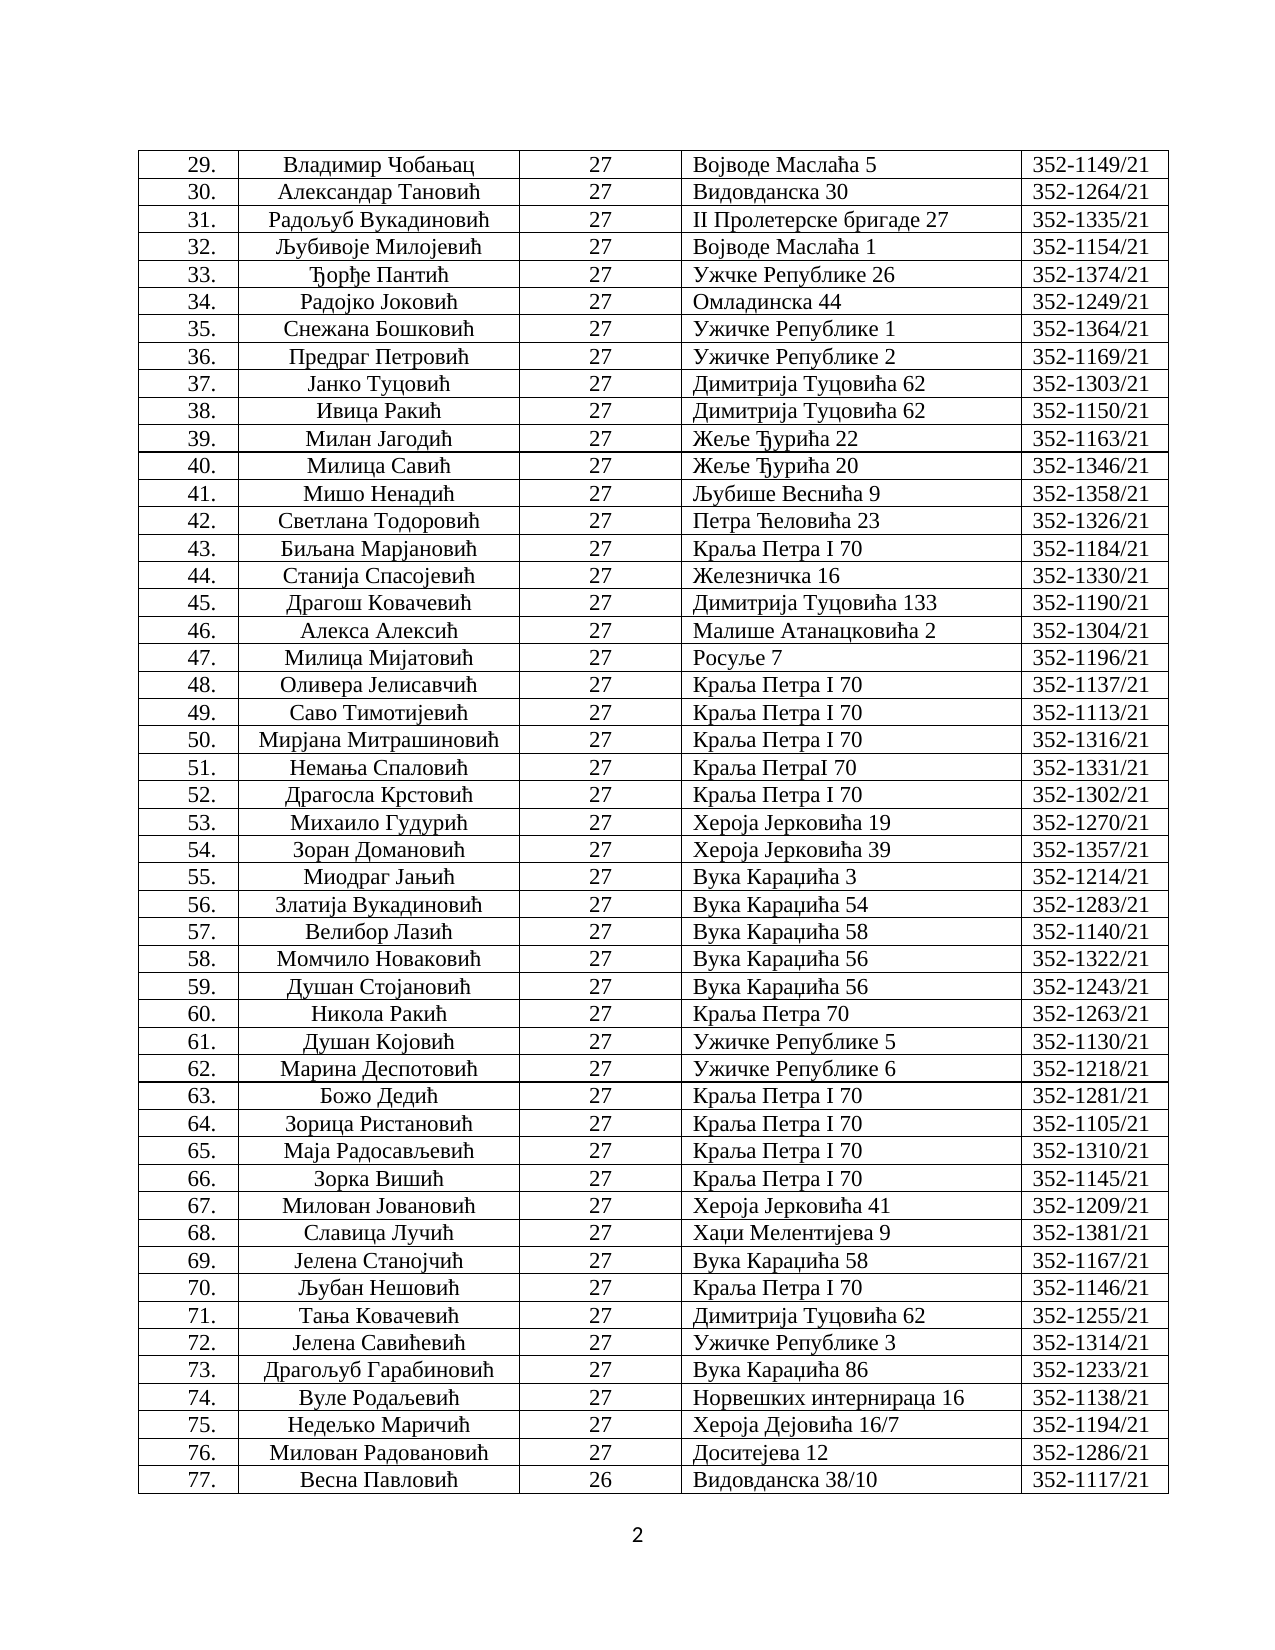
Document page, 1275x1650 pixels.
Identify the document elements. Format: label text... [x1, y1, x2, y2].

table_cell 27 [520, 726, 681, 753]
table_cell [139, 398, 238, 424]
table_cell Алекса Алексић [239, 617, 519, 643]
table_cell [139, 589, 238, 616]
table_cell Видовданска 30 [682, 179, 1021, 205]
table_cell 352-1209/21 [1022, 1192, 1168, 1218]
table_cell 27 [520, 754, 681, 780]
table_cell 352-1130/21 [1022, 1028, 1168, 1054]
table_cell Димитрија Туцовића 62 [682, 398, 1021, 424]
table_cell [139, 562, 238, 588]
table_cell 352-1163/21 [1022, 425, 1168, 451]
table_cell 27 [520, 644, 681, 671]
table_cell Златија Вукадиновић [239, 891, 519, 917]
table_cell 27 [520, 206, 681, 232]
table_cell 27 [520, 1329, 681, 1355]
table_cell [139, 453, 238, 479]
table_cell 27 [520, 946, 681, 972]
table_cell Краља Петра I 70 [682, 1274, 1021, 1301]
table_cell Драгош Ковачевић [239, 589, 519, 616]
table_cell Михаило Гудурић [239, 809, 519, 835]
table_cell 27 [520, 1137, 681, 1164]
table_cell [139, 1192, 238, 1218]
table_cell Милан Јагодић [239, 425, 519, 451]
table_cell 27 [520, 836, 681, 862]
table_cell 352-1194/21 [1022, 1411, 1168, 1438]
table_cell 27 [520, 179, 681, 205]
table_cell Љубан Нешовић [239, 1274, 519, 1301]
table_cell Миодраг Јањић [239, 863, 519, 890]
table_cell [139, 644, 238, 671]
table_cell [139, 863, 238, 890]
table_cell 352-1138/21 [1022, 1384, 1168, 1410]
table_cell 27 [520, 918, 681, 944]
table_cell 27 [520, 151, 681, 177]
table_cell 352-1196/21 [1022, 644, 1168, 671]
table_cell Ужичке Републике 5 [682, 1028, 1021, 1054]
table_cell [139, 179, 238, 205]
table_cell [139, 535, 238, 561]
table_cell 352-1283/21 [1022, 891, 1168, 917]
table_cell Норвешких интернираца 16 [682, 1384, 1021, 1410]
table_cell [139, 1110, 238, 1136]
table_cell Малише Атанацковића 2 [682, 617, 1021, 643]
table_cell 27 [520, 1055, 681, 1081]
table_cell 352-1150/21 [1022, 398, 1168, 424]
table_cell 352-1364/21 [1022, 315, 1168, 342]
table_cell [139, 1220, 238, 1246]
table_cell 352-1286/21 [1022, 1439, 1168, 1465]
table_cell Светлана Тодоровић [239, 507, 519, 533]
table_cell 352-1331/21 [1022, 754, 1168, 780]
table_cell Милован Јовановић [239, 1192, 519, 1218]
table_cell Жеље Ђурића 20 [682, 453, 1021, 479]
table_cell 27 [520, 1192, 681, 1218]
table_cell [139, 1439, 238, 1465]
table_cell Краља Петра I 70 [682, 672, 1021, 698]
table_cell 27 [520, 589, 681, 616]
table_cell Предраг Петровић [239, 343, 519, 369]
table_cell Краља Петра I 70 [682, 1165, 1021, 1191]
table_cell 352-1105/21 [1022, 1110, 1168, 1136]
table_cell 27 [520, 370, 681, 397]
table_cell Славица Лучић [239, 1220, 519, 1246]
table_cell Жеље Ђурића 22 [682, 425, 1021, 451]
table_cell [139, 617, 238, 643]
table_cell [139, 1411, 238, 1438]
table_cell 27 [520, 1083, 681, 1109]
table_cell 352-1302/21 [1022, 781, 1168, 807]
table_cell 352-1381/21 [1022, 1220, 1168, 1246]
table_cell Вука Караџића 3 [682, 863, 1021, 890]
table_cell Димитрија Туцовића 62 [682, 370, 1021, 397]
table_cell 27 [520, 261, 681, 287]
table_cell 27 [520, 1028, 681, 1054]
table_cell 352-1263/21 [1022, 1000, 1168, 1027]
table_cell 352-1146/21 [1022, 1274, 1168, 1301]
table_cell [139, 507, 238, 533]
table_cell 27 [520, 425, 681, 451]
table_cell 352-1330/21 [1022, 562, 1168, 588]
table_cell [139, 233, 238, 259]
table_cell [139, 370, 238, 397]
table_cell [139, 699, 238, 725]
table_cell Ђорђе Пантић [239, 261, 519, 287]
table_cell 352-1169/21 [1022, 343, 1168, 369]
table_cell Војводе Маслаћа 5 [682, 151, 1021, 177]
table_cell Краља Петра I 70 [682, 726, 1021, 753]
table_cell 27 [520, 480, 681, 506]
table_cell Ужичке Републике 2 [682, 343, 1021, 369]
table_cell Оливера Јелисавчић [239, 672, 519, 698]
table_cell Јелена Станојчић [239, 1247, 519, 1273]
table_cell 27 [520, 1000, 681, 1027]
table_cell Ужичке Републике 6 [682, 1055, 1021, 1081]
table_cell 352-1113/21 [1022, 699, 1168, 725]
table_cell 352-1154/21 [1022, 233, 1168, 259]
table_cell 352-1346/21 [1022, 453, 1168, 479]
table_cell 26 [520, 1466, 681, 1492]
table_cell Хероја Јерковића 19 [682, 809, 1021, 835]
table_cell Милица Савић [239, 453, 519, 479]
table_cell 352-1316/21 [1022, 726, 1168, 753]
table_cell Ужчке Републике 26 [682, 261, 1021, 287]
table_cell Вука Караџића 58 [682, 918, 1021, 944]
table_cell 352-1357/21 [1022, 836, 1168, 862]
table_cell [139, 918, 238, 944]
table_cell 27 [520, 1384, 681, 1410]
table_cell [139, 261, 238, 287]
table_cell [139, 1055, 238, 1081]
table_cell Железничка 16 [682, 562, 1021, 588]
table_cell Душан Којовић [239, 1028, 519, 1054]
table_cell Хероја Дејовића 16/7 [682, 1411, 1021, 1438]
table_cell [139, 1247, 238, 1273]
table_cell 352-1310/21 [1022, 1137, 1168, 1164]
table_cell Краља Петра I 70 [682, 1110, 1021, 1136]
table_cell [139, 1000, 238, 1027]
table_cell Радојко Јоковић [239, 288, 519, 314]
table_cell Зорка Вишић [239, 1165, 519, 1191]
table_cell 27 [520, 1247, 681, 1273]
table_cell 27 [520, 343, 681, 369]
table_cell 27 [520, 562, 681, 588]
table_cell 352-1374/21 [1022, 261, 1168, 287]
table_cell 352-1184/21 [1022, 535, 1168, 561]
table_cell Хаџи Мелентијева 9 [682, 1220, 1021, 1246]
table_cell Вука Караџића 56 [682, 946, 1021, 972]
table_cell 352-1303/21 [1022, 370, 1168, 397]
table_cell Владимир Чобањац [239, 151, 519, 177]
table_cell Недељко Маричић [239, 1411, 519, 1438]
table_cell 352-1233/21 [1022, 1356, 1168, 1383]
table_cell [139, 672, 238, 698]
table_cell 27 [520, 453, 681, 479]
table_cell Божо Дедић [239, 1083, 519, 1109]
table_cell Хероја Јерковића 39 [682, 836, 1021, 862]
table_cell 352-1218/21 [1022, 1055, 1168, 1081]
table_cell 352-1149/21 [1022, 151, 1168, 177]
table_cell 27 [520, 891, 681, 917]
table_cell 27 [520, 1439, 681, 1465]
table_cell Краља Петра 70 [682, 1000, 1021, 1027]
table_cell [139, 809, 238, 835]
table_cell [139, 151, 238, 177]
table_cell Ужичке Републике 1 [682, 315, 1021, 342]
table_cell 352-1255/21 [1022, 1302, 1168, 1328]
table_cell 27 [520, 1302, 681, 1328]
table_cell 27 [520, 1356, 681, 1383]
table_cell Краља Петра I 70 [682, 781, 1021, 807]
table_cell 352-1214/21 [1022, 863, 1168, 890]
table_cell [139, 781, 238, 807]
table_cell [139, 946, 238, 972]
table_cell Зоран Домановић [239, 836, 519, 862]
table_cell Вуле Родаљевић [239, 1384, 519, 1410]
table_cell 27 [520, 809, 681, 835]
table_cell 27 [520, 535, 681, 561]
table_cell 27 [520, 288, 681, 314]
table_cell Димитрија Туцовића 133 [682, 589, 1021, 616]
table_cell Драгољуб Гарабиновић [239, 1356, 519, 1383]
table_cell 27 [520, 1165, 681, 1191]
table_cell Марина Деспотовић [239, 1055, 519, 1081]
table_cell Петра Ћеловића 23 [682, 507, 1021, 533]
table_cell Радољуб Вукадиновић [239, 206, 519, 232]
table_cell Мишо Ненадић [239, 480, 519, 506]
table_cell [139, 1384, 238, 1410]
table_cell 27 [520, 781, 681, 807]
table_cell Јанко Туцовић [239, 370, 519, 397]
table_cell Саво Тимотијевић [239, 699, 519, 725]
table_cell 352-1270/21 [1022, 809, 1168, 835]
table_cell 27 [520, 507, 681, 533]
table_cell [139, 1302, 238, 1328]
table_cell Краља Петра I 70 [682, 699, 1021, 725]
table_cell Хероја Јерковића 41 [682, 1192, 1021, 1218]
table_cell 27 [520, 1274, 681, 1301]
table_cell [139, 1356, 238, 1383]
table_cell Краља Петра I 70 [682, 1137, 1021, 1164]
table_cell Драгосла Крстовић [239, 781, 519, 807]
table_cell [139, 425, 238, 451]
table_cell 352-1314/21 [1022, 1329, 1168, 1355]
table_cell Зорица Ристановић [239, 1110, 519, 1136]
table_cell 352-1243/21 [1022, 973, 1168, 999]
table_cell Краља Петра I 70 [682, 535, 1021, 561]
table_cell [139, 973, 238, 999]
table_cell 27 [520, 315, 681, 342]
table_cell Ужичке Републике 3 [682, 1329, 1021, 1355]
table_cell 27 [520, 699, 681, 725]
table_cell Вука Караџића 86 [682, 1356, 1021, 1383]
table_cell 352-1117/21 [1022, 1466, 1168, 1492]
table_cell Јелена Савићевић [239, 1329, 519, 1355]
table_cell 352-1335/21 [1022, 206, 1168, 232]
table_cell 27 [520, 973, 681, 999]
table_cell 27 [520, 1411, 681, 1438]
table_cell Видовданска 38/10 [682, 1466, 1021, 1492]
table_cell Вука Караџића 54 [682, 891, 1021, 917]
table_cell [139, 480, 238, 506]
table_cell Росуље 7 [682, 644, 1021, 671]
table_cell [139, 1274, 238, 1301]
table_cell Милица Мијатовић [239, 644, 519, 671]
table_cell Вука Караџића 58 [682, 1247, 1021, 1273]
table_cell [139, 1165, 238, 1191]
table_cell Тања Ковачевић [239, 1302, 519, 1328]
table_cell 352-1304/21 [1022, 617, 1168, 643]
table_cell Мирјана Митрашиновић [239, 726, 519, 753]
table_cell 352-1249/21 [1022, 288, 1168, 314]
table_cell [139, 726, 238, 753]
table_cell [139, 206, 238, 232]
table_cell 352-1264/21 [1022, 179, 1168, 205]
table_cell Љубивоје Милојевић [239, 233, 519, 259]
table_cell Велибор Лазић [239, 918, 519, 944]
table_cell [139, 891, 238, 917]
table_cell Војводе Маслаћа 1 [682, 233, 1021, 259]
table_cell Душан Стојановић [239, 973, 519, 999]
table_cell 27 [520, 398, 681, 424]
table_cell 352-1137/21 [1022, 672, 1168, 698]
table_cell Никола Ракић [239, 1000, 519, 1027]
table_cell Димитрија Туцовића 62 [682, 1302, 1021, 1328]
table_cell [139, 1466, 238, 1492]
table_cell 352-1326/21 [1022, 507, 1168, 533]
table_cell [139, 288, 238, 314]
table_cell 352-1358/21 [1022, 480, 1168, 506]
table_cell Доситејева 12 [682, 1439, 1021, 1465]
table_cell Маја Радосављевић [239, 1137, 519, 1164]
table_cell [139, 836, 238, 862]
table_cell [139, 1137, 238, 1164]
table_cell 352-1167/21 [1022, 1247, 1168, 1273]
table_cell Станија Спасојевић [239, 562, 519, 588]
table_cell [139, 343, 238, 369]
table_cell 352-1322/21 [1022, 946, 1168, 972]
table_cell [139, 754, 238, 780]
table_cell [139, 315, 238, 342]
table_cell Омладинска 44 [682, 288, 1021, 314]
table_cell Немања Спаловић [239, 754, 519, 780]
table_cell Ивица Ракић [239, 398, 519, 424]
table_cell 352-1145/21 [1022, 1165, 1168, 1191]
table_cell [139, 1083, 238, 1109]
table_cell II Пролетерске бригаде 27 [682, 206, 1021, 232]
table_cell [139, 1329, 238, 1355]
table_cell Момчило Новаковић [239, 946, 519, 972]
table_cell Снежана Бошковић [239, 315, 519, 342]
table_cell 27 [520, 233, 681, 259]
table_cell 27 [520, 1110, 681, 1136]
table_cell 352-1190/21 [1022, 589, 1168, 616]
table_cell Весна Павловић [239, 1466, 519, 1492]
table_cell Милован Радовановић [239, 1439, 519, 1465]
table_cell 27 [520, 617, 681, 643]
table_cell 27 [520, 1220, 681, 1246]
table_cell [139, 1028, 238, 1054]
table_cell Љубише Веснића 9 [682, 480, 1021, 506]
table_cell Вука Караџића 56 [682, 973, 1021, 999]
table_cell 352-1281/21 [1022, 1083, 1168, 1109]
table_cell Краља Петра I 70 [682, 1083, 1021, 1109]
table_cell 352-1140/21 [1022, 918, 1168, 944]
table_cell Биљана Марјановић [239, 535, 519, 561]
table_cell Краља ПетраI 70 [682, 754, 1021, 780]
table_cell 27 [520, 863, 681, 890]
table_cell 27 [520, 672, 681, 698]
table_cell Александар Тановић [239, 179, 519, 205]
